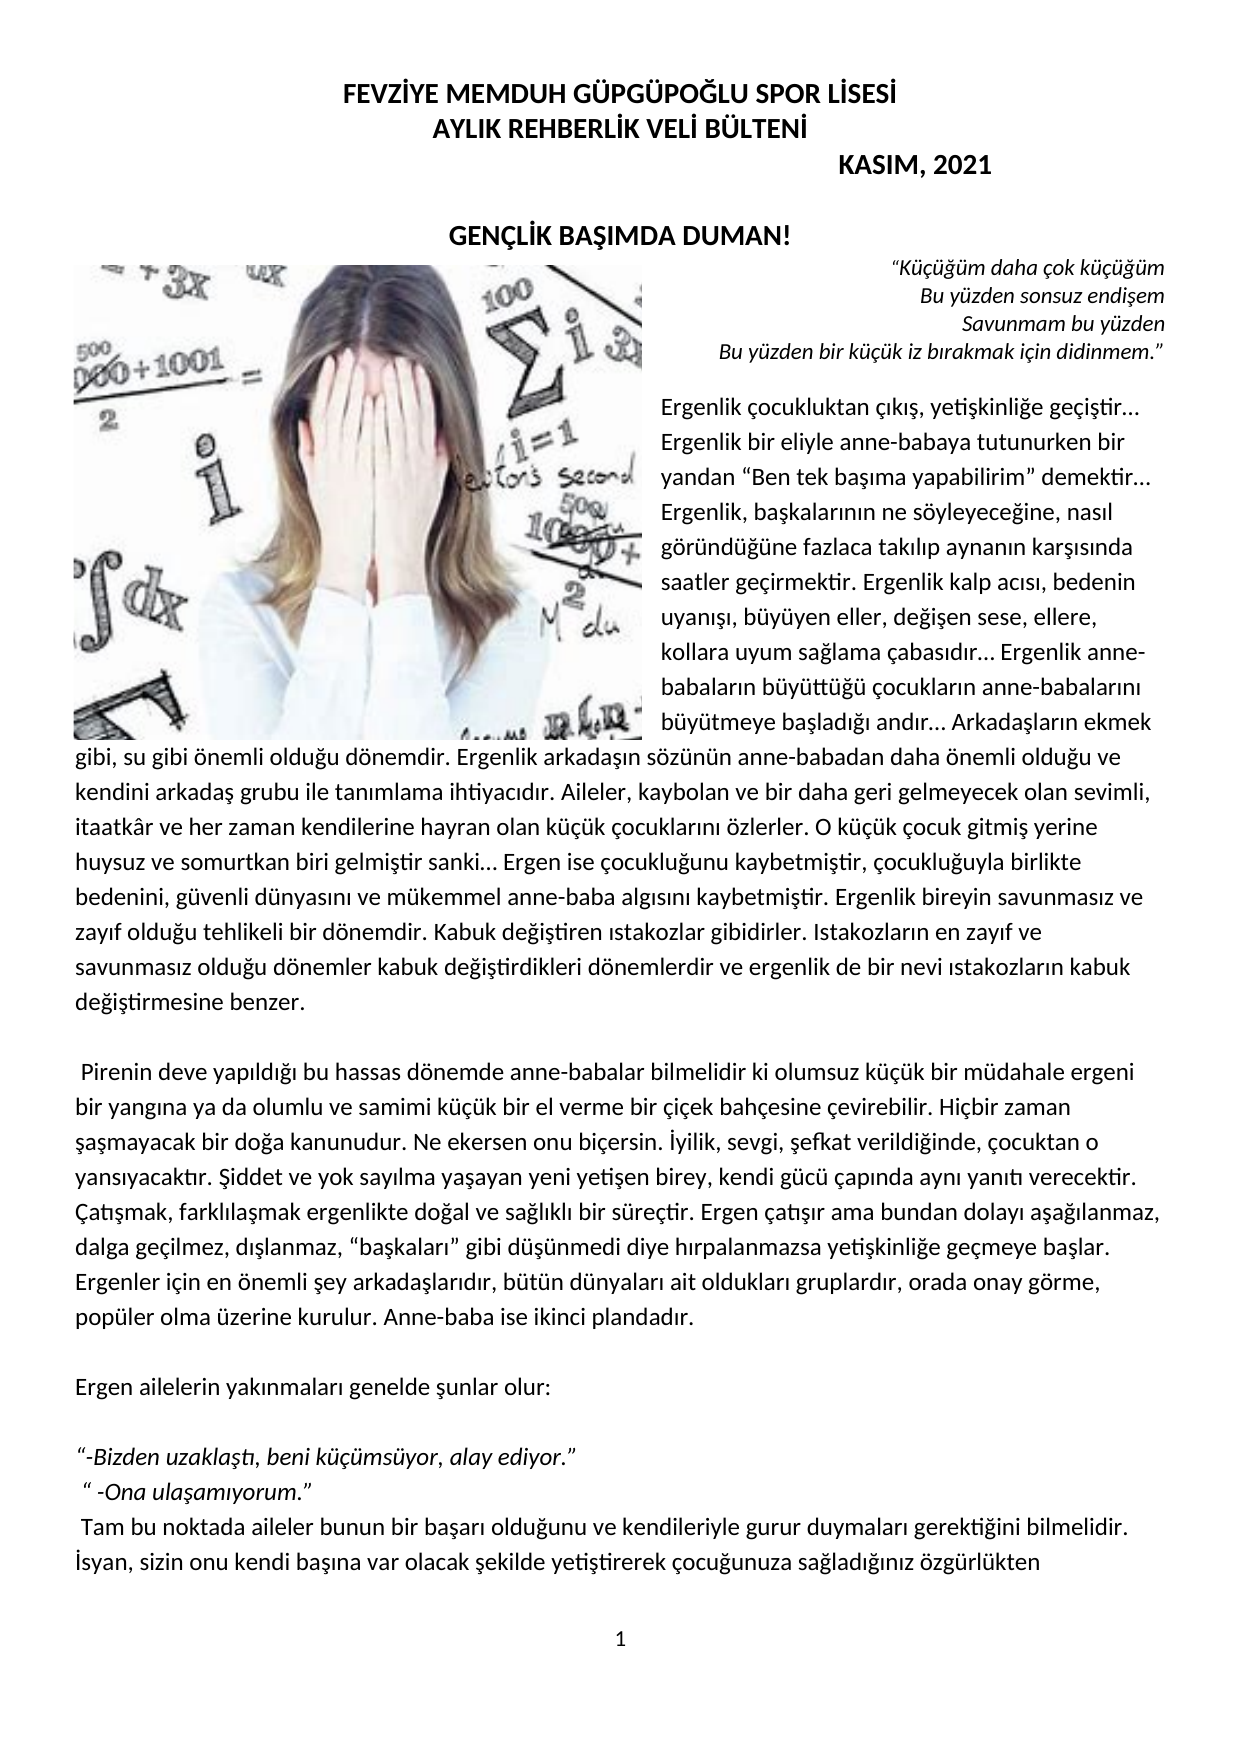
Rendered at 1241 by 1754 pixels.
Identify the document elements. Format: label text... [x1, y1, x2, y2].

text KASIM, 2021 [591, 146, 1165, 182]
text “ -Ona ulaşamıyorum.” [75, 1476, 1165, 1506]
text Ergen ailelerin yakınmaları genelde şunlar olur: [75, 1371, 1165, 1401]
text Çatışmak, farklılaşmak ergenlikte doğal ve sağlıklı bir süreçtir. Ergen çatışır ama bundan dolayı aşağılanmaz, dalga geçilmez, dışlanmaz, “başkaları” gibi düşünmedi diye hırpalanmazsa yetişkinliğe geçmeye başlar. Ergenler için en önemli şey arkadaşlarıdır, bütün dünyaları ait oldukları gruplardır, orada onay görme, popüler olma üzerine kurulur. Anne-baba ise ikinci plandadır. [75, 1196, 1165, 1331]
text Ergenlik çocukluktan çıkış, yetişkinliğe geçiştir… Ergenlik bir eliyle anne-babaya tutunurken bir yandan “Ben tek başıma yapabilirim” demektir… Ergenlik, başkalarının ne söyleyeceğine, nasıl göründüğüne fazlaca takılıp aynanın karşısında saatler geçirmektir. Ergenlik kalp acısı, bedenin uyanışı, büyüyen eller, değişen sese, ellere, kollara uyum sağlama çabasıdır… Ergenlik anne-babaların büyüttüğü çocukların anne-babalarını büyütmeye başladığı andır… Arkadaşların ekmek gibi, su gibi önemli olduğu dönemdir. Ergenlik arkadaşın sözünün anne-babadan daha önemli olduğu ve kendini arkadaş grubu ile tanımlama ihtiyacıdır. Aileler, kaybolan ve bir daha geri gelmeyecek olan sevimli, itaatkâr ve her zaman kendilerine hayran olan küçük çocuklarını özlerler. O küçük çocuk gitmiş yerine huysuz ve somurtkan biri gelmiştir sanki… Ergen ise çocukluğunu kaybetmiştir, çocukluğuyla birlikte bedenini, güvenli dünyasını ve mükemmel anne-baba algısını kaybetmiştir. Ergenlik bireyin savunmasız ve zayıf olduğu tehlikeli bir dönemdir. Kabuk değiştiren ıstakozlar gibidirler. Istakozların en zayıf ve savunmasız olduğu dönemler kabuk değiştirdikleri dönemlerdir ve ergenlik de bir nevi ıstakozların kabuk değiştirmesine benzer. [75, 391, 1165, 1016]
picture [73, 265, 642, 740]
text Bu yüzden sonsuz endişem [642, 281, 1165, 309]
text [75, 1511, 1165, 1576]
text Savunmam bu yüzden [642, 309, 1165, 337]
text Pirenin deve yapıldığı bu hassas dönemde anne-babalar bilmelidir ki olumsuz küçük bir müdahale ergeni bir yangına ya da olumlu ve samimi küçük bir el verme bir çiçek bahçesine çevirebilir. Hiçbir zaman şaşmayacak bir doğa kanunudur. Ne ekersen onu biçersin. İyilik, sevgi, şefkat verildiğinde, çocuktan o yansıyacaktır. Şiddet ve yok sayılma yaşayan yeni yetişen birey, kendi gücü çapında aynı yanıtı verecektir. [75, 1056, 1165, 1191]
text “-Bizden uzaklaştı, beni küçümsüyor, alay ediyor.” [75, 1441, 1165, 1471]
text GENÇLİK BAŞIMDA DUMAN! [75, 217, 1165, 253]
text Bu yüzden bir küçük iz bırakmak için didinmem.” [642, 337, 1165, 365]
text “Küçüğüm daha çok küçüğüm [75, 253, 1165, 281]
text AYLIK REHBERLİK VELİ BÜLTENİ [75, 111, 1165, 146]
text FEVZİYE MEMDUH GÜPGÜPOĞLU SPOR LİSESİ [75, 75, 1165, 111]
